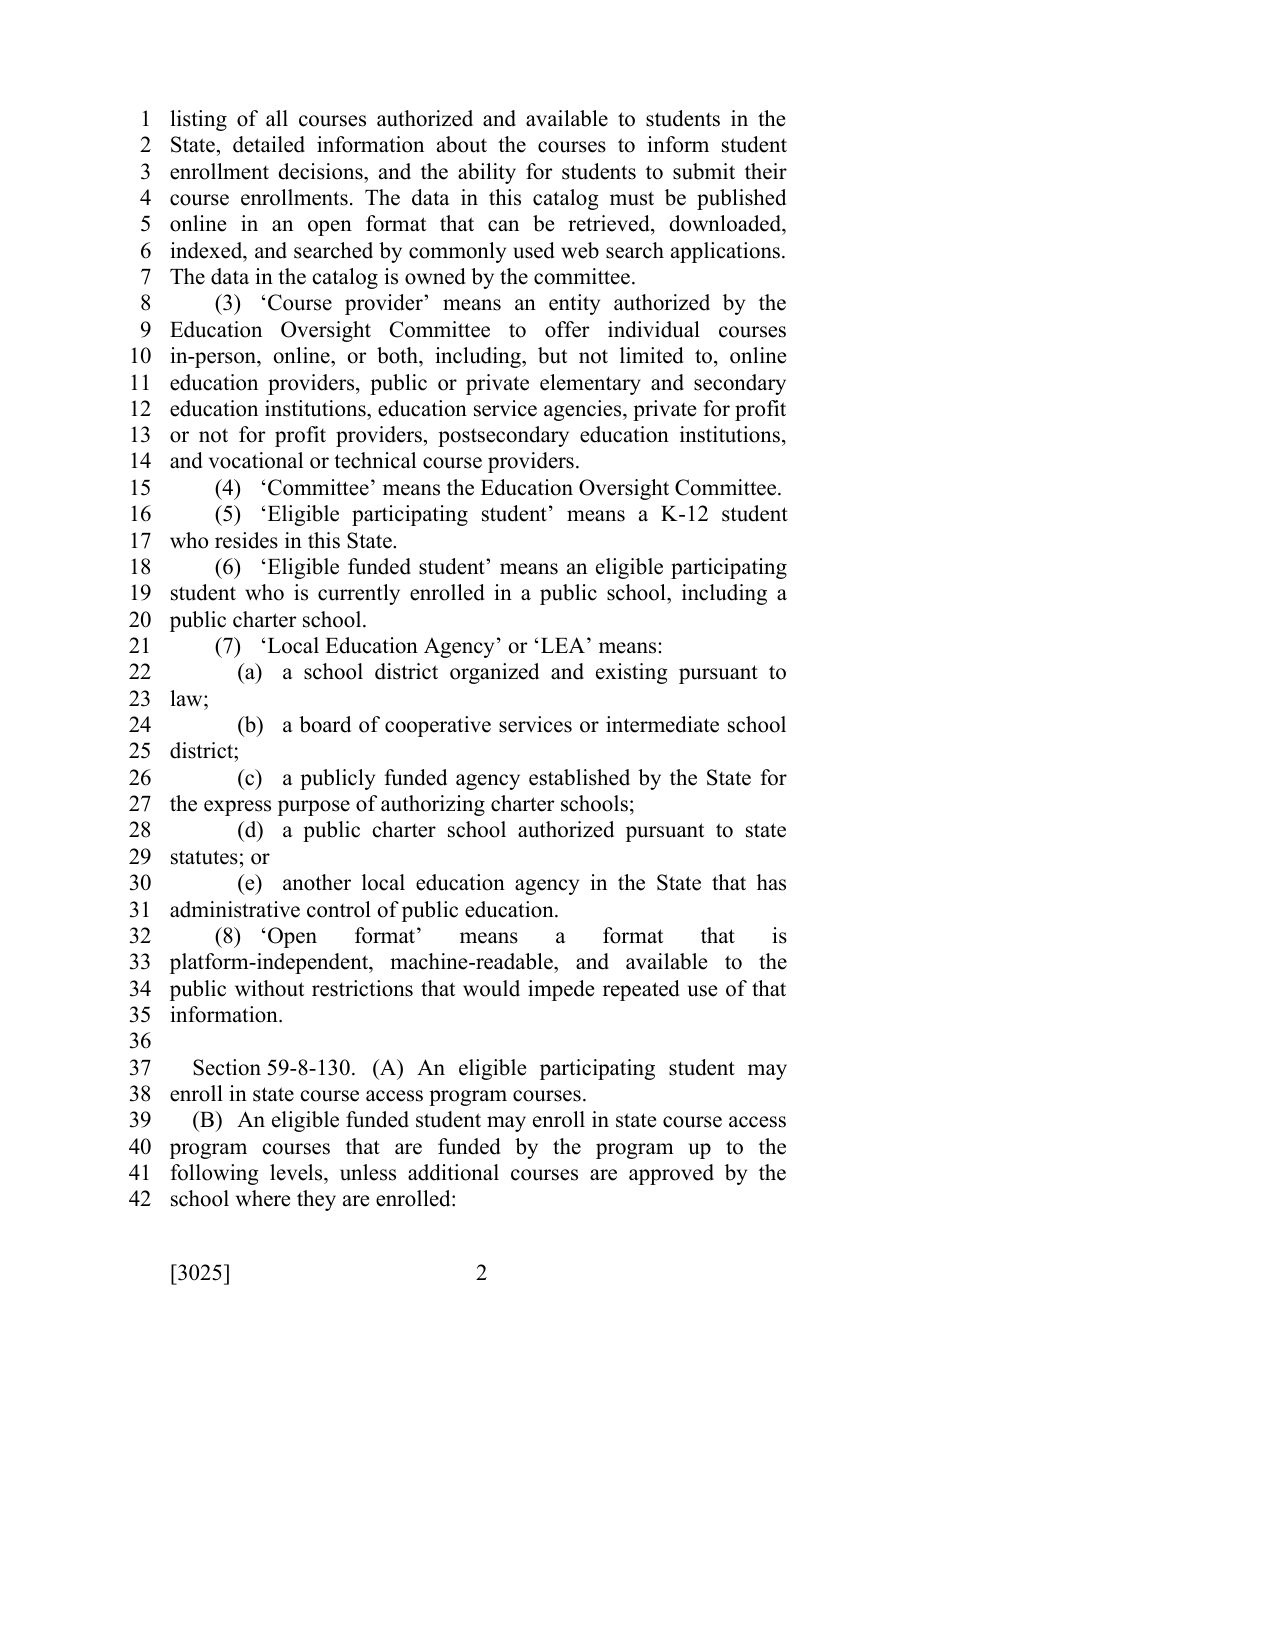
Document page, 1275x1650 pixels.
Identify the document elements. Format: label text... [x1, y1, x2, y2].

text (8) ‘Open format’ means a format that is platform-independent, machine-readable, and available to the public without restrictions that would impede repeated use of that information. [169, 922, 787, 1027]
text (a) a school district organized and existing pursuant to law; [169, 658, 787, 711]
text (B) An eligible funded student may enroll in state course access program courses that are funded by the program up to the following levels, unless additional courses are approved by the school where they are enrolled: [169, 1106, 787, 1212]
text (3) ‘Course provider’ means an entity authorized by the Education Oversight Committee to offer individual courses in-person, online, or both, including, but not limited to, online education providers, public or private elementary and secondary education institutions, education service agencies, private for profit or not for profit providers, postsecondary education institutions, and vocational or technical course providers. [169, 289, 787, 474]
text (7) ‘Local Education Agency’ or ‘LEA’ means: [169, 632, 787, 658]
text (6) ‘Eligible funded student’ means an eligible participating student who is currently enrolled in a public school, including a public charter school. [169, 553, 787, 632]
text (b) a board of cooperative services or intermediate school district; [169, 711, 787, 764]
text (4) ‘Committee’ means the Education Oversight Committee. [169, 474, 787, 500]
text Section 59-8-130. (A) An eligible participating student may enroll in state course access program courses. [169, 1054, 787, 1106]
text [169, 105, 787, 289]
text (c) a publicly funded agency established by the State for the express purpose of authorizing charter schools; [169, 764, 787, 817]
text (d) a public charter school authorized pursuant to state statutes; or [169, 817, 787, 869]
text (e) another local education agency in the State that has administrative control of public education. [169, 869, 787, 922]
text (5) ‘Eligible participating student’ means a K-12 student who resides in this State. [169, 500, 787, 553]
